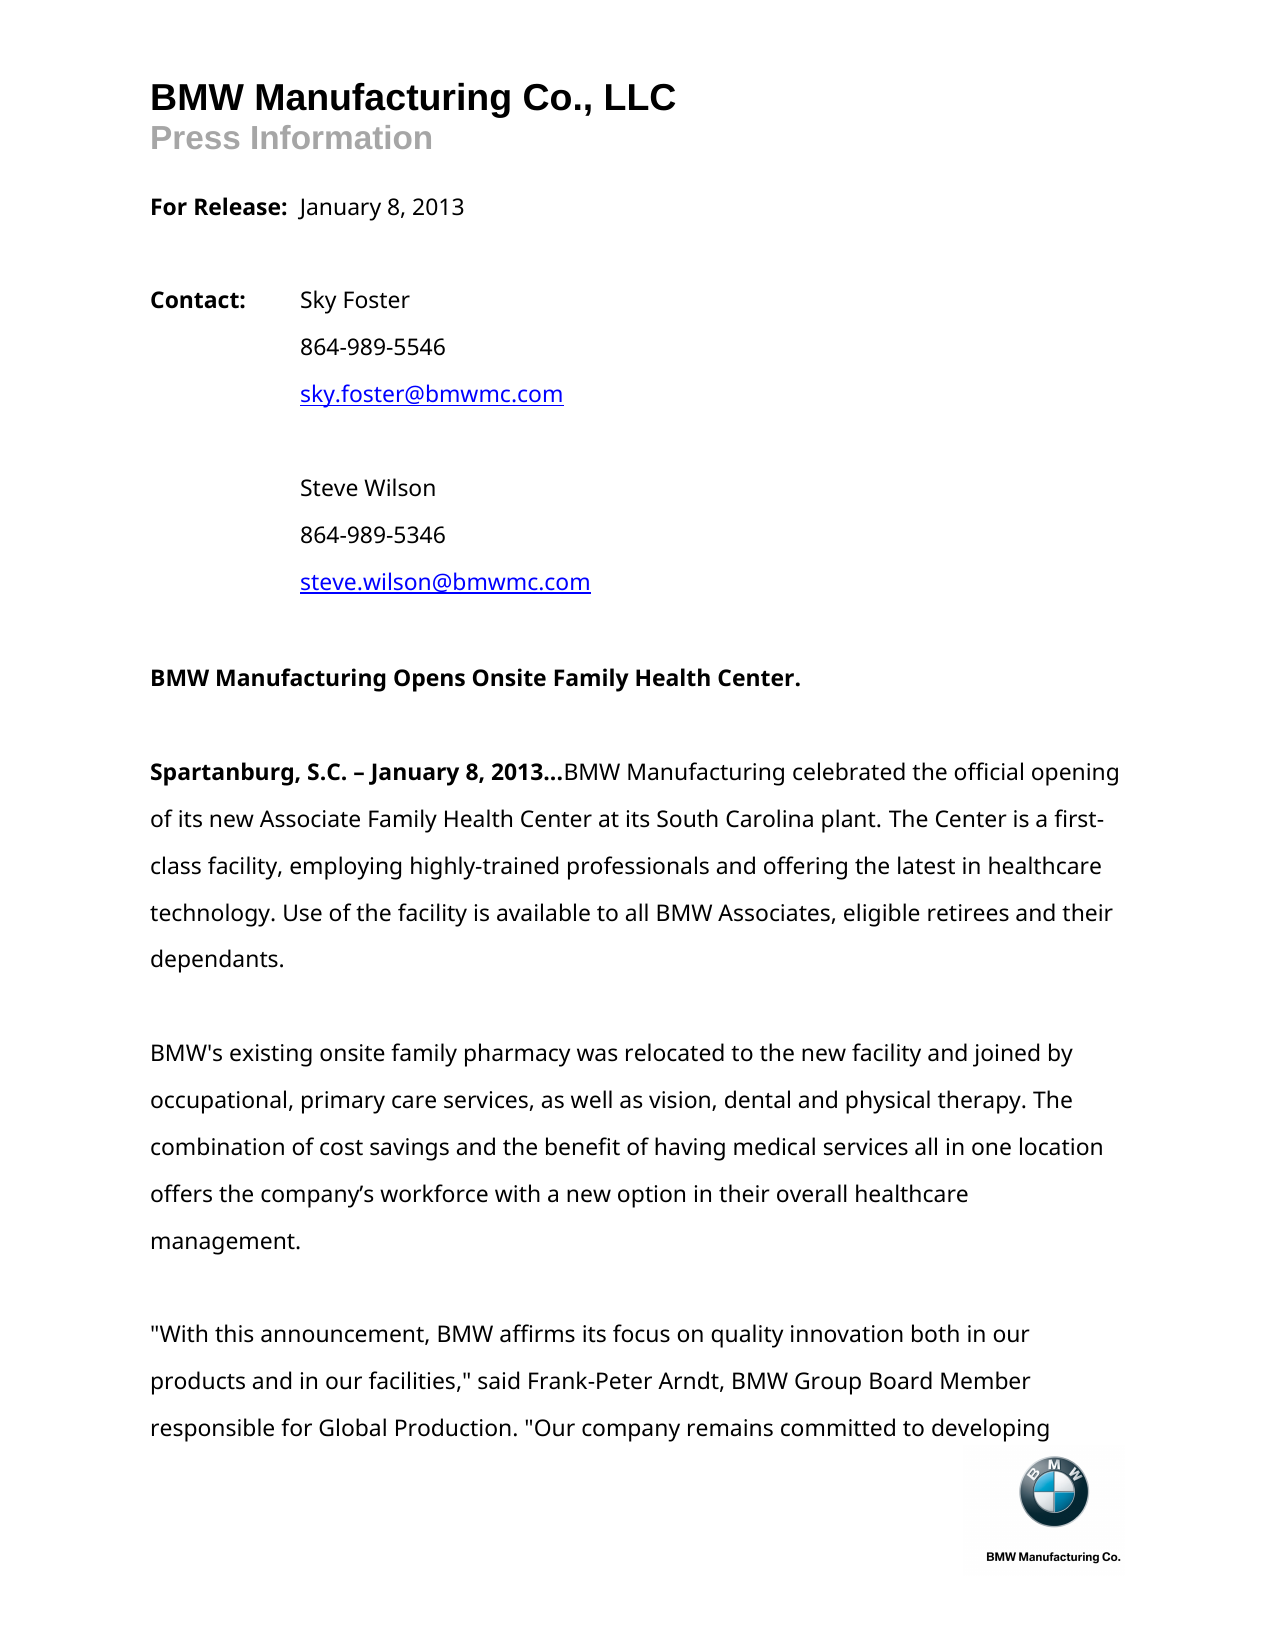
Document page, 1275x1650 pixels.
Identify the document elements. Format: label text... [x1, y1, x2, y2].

text 864-989-5346 [225, 519, 1125, 550]
text Steve Wilson [225, 472, 1125, 503]
text BMW's existing onsite family pharmacy was relocated to the new facility and joined by occupational, primary care services, as well as vision, dental and physical therapy. The combination of cost savings and the benefit of having medical services all in one location offers the company’s workforce with a new option in their overall healthcare management. [150, 1037, 1125, 1256]
text For Release: January 8, 2013 [150, 191, 1125, 222]
picture [962, 1445, 1125, 1576]
text steve.wilson@bmwmc.com [225, 566, 1125, 597]
text Spartanburg, S.C. – January 8, 2013...BMW Manufacturing celebrated the official opening of its new Associate Family Health Center at its South Carolina plant. The Center is a first-class facility, employing highly-trained professionals and offering the latest in healthcare technology. Use of the facility is available to all BMW Associates, eligible retirees and their dependants. [150, 756, 1125, 975]
text 864-989-5546 [225, 331, 1125, 362]
text Contact: Sky Foster [150, 284, 1125, 316]
text sky.foster@bmwmc.com [225, 378, 1125, 409]
text BMW Manufacturing Opens Onsite Family Health Center. [150, 662, 1125, 693]
